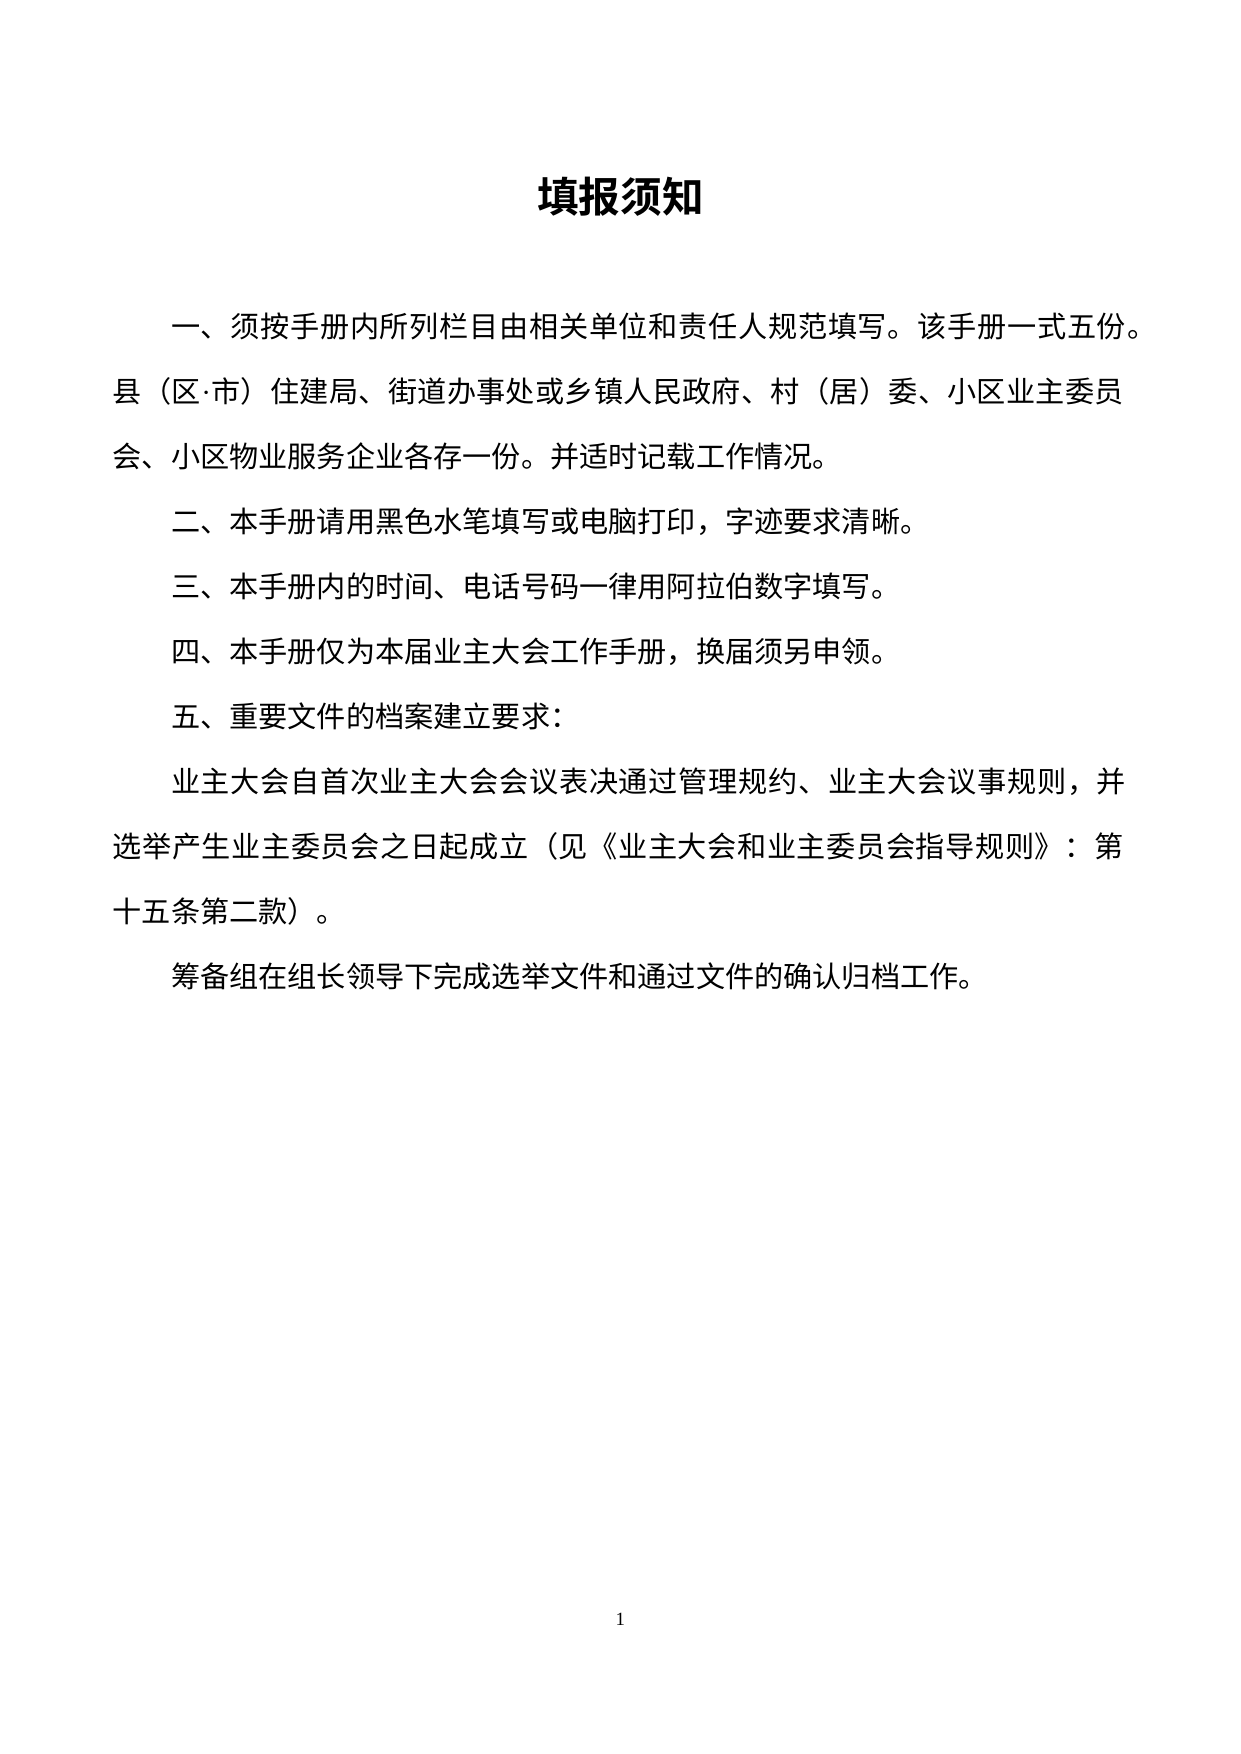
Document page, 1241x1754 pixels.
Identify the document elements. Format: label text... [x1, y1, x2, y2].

text 业主大会自首次业主大会会议表决通过管理规约、业主大会议事规则，并选举产生业主委员会之日起成立（见《业主大会和业主委员会指导规则》：第十五条第二款）。 [112, 747, 1128, 942]
text 筹备组在组长领导下完成选举文件和通过文件的确认归档工作。 [112, 942, 1128, 1007]
text 五、重要文件的档案建立要求： [112, 682, 1128, 747]
text 填报须知 [112, 162, 1128, 227]
text 一、须按手册内所列栏目由相关单位和责任人规范填写。该手册一式五份。县（区·市）住建局、街道办事处或乡镇人民政府、村（居）委、小区业主委员会、小区物业服务企业各存一份。并适时记载工作情况。 [112, 292, 1128, 487]
text 三、本手册内的时间、电话号码一律用阿拉伯数字填写。 [112, 552, 1128, 617]
text 四、本手册仅为本届业主大会工作手册，换届须另申领。 [112, 617, 1128, 682]
text 二、本手册请用黑色水笔填写或电脑打印，字迹要求清晰。 [112, 487, 1128, 552]
